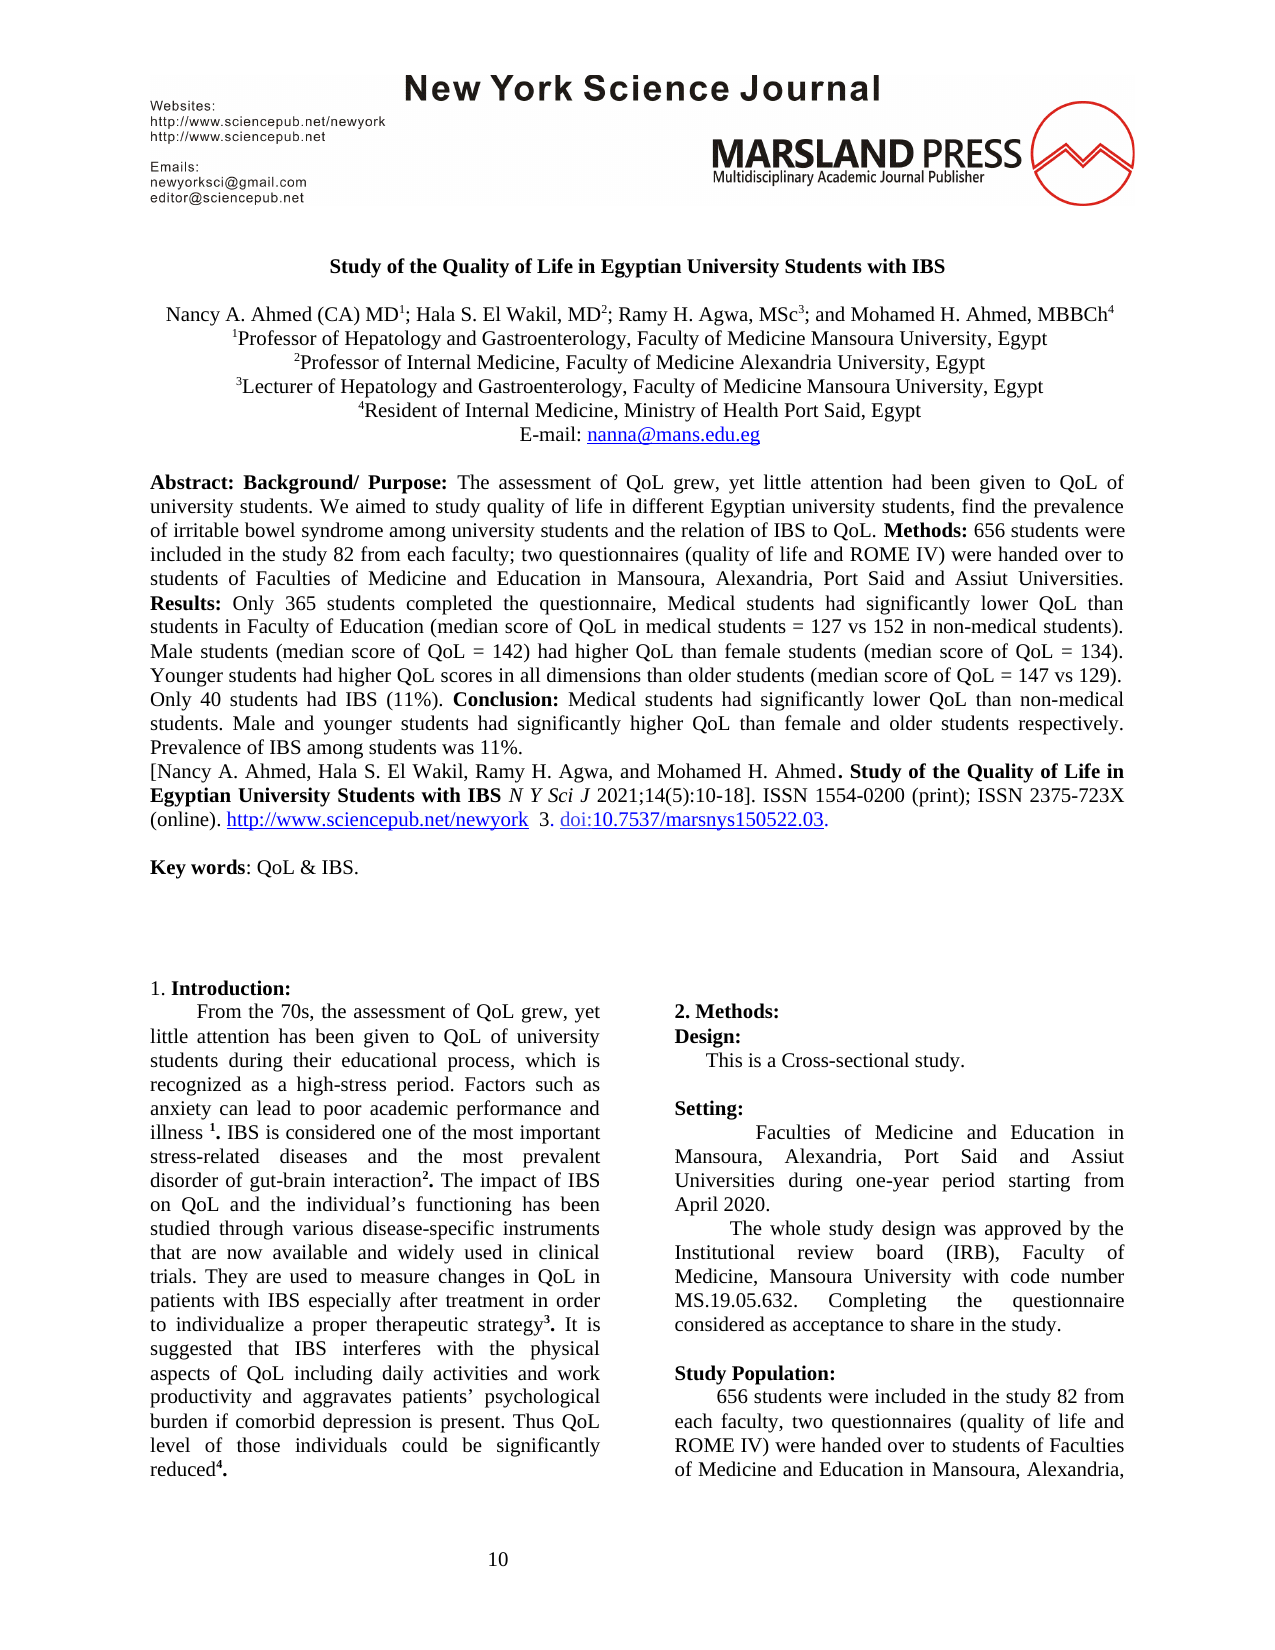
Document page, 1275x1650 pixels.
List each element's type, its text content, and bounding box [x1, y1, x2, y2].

text Study of the Quality of Life in Egyptian University Students with IBS [150, 253, 1125, 278]
text 2Professor of Internal Medicine, Faculty of Medicine Alexandria University, Egypt [150, 350, 1129, 374]
text Study Population: [674, 1360, 1125, 1384]
text 1Professor of Hepatology and Gastroenterology, Faculty of Medicine Mansoura University, Egypt [150, 326, 1129, 350]
text 4Resident of Internal Medicine, Ministry of Health Port Said, Egypt [150, 398, 1129, 422]
text [Nancy A. Ahmed, Hala S. El Wakil, Ramy H. Agwa, and Mohamed H. Ahmed. Study of the Quality of Life in Egyptian University Students with IBS N Y Sci J 2021;14(5):10-18]. ISSN 1554-0200 (print); ISSN 2375-723X (online). http://www.sciencepub.net/newyork 3. doi:10.7537/marsnys150522.03. [150, 759, 1125, 831]
text This is a Cross-sectional study. [674, 1048, 1125, 1072]
text The whole study design was approved by the Institutional review board (IRB), Faculty of Medicine, Mansoura University with code number MS.19.05.632. Completing the questionnaire considered as acceptance to share in the study. [674, 1216, 1125, 1336]
text Design: [674, 1023, 1125, 1048]
text Faculties of Medicine and Education in Mansoura, Alexandria, Port Said and Assiut Universities during one-year period starting from April 2020. [674, 1120, 1125, 1216]
text Setting: [674, 1096, 1125, 1120]
text Nancy A. Ahmed (CA) MD1; Hala S. El Wakil, MD2; Ramy H. Agwa, MSc3; and Mohamed H. Ahmed, MBBCh4 [150, 302, 1129, 326]
text 1. Introduction: [150, 975, 601, 999]
text Key words: QoL & IBS. [150, 855, 1125, 879]
text From the 70s, the assessment of QoL grew, yet little attention has been given to QoL of university students during their educational process, which is recognized as a high-stress period. Factors such as anxiety can lead to poor academic performance and illness 1. IBS is considered one of the most important stress-related diseases and the most prevalent disorder of gut-brain interaction2. The impact of IBS on QoL and the individual’s functioning has been studied through various disease-specific instruments that are now available and widely used in clinical trials. They are used to measure changes in QoL in patients with IBS especially after treatment in order to individualize a proper therapeutic strategy3. It is suggested that IBS interferes with the physical aspects of QoL including daily activities and work productivity and aggravates patients’ psychological burden if comorbid depression is present. Thus QoL level of those individuals could be significantly reduced4. [150, 999, 601, 1481]
picture [150, 75, 1135, 206]
text Abstract: Background/ Purpose: The assessment of QoL grew, yet little attention had been given to QoL of university students. We aimed to study quality of life in different Egyptian university students, find the prevalence of irritable bowel syndrome among university students and the relation of IBS to QoL. Methods: 656 students were included in the study 82 from each faculty; two questionnaires (quality of life and ROME IV) were handed over to students of Faculties of Medicine and Education in Mansoura, Alexandria, Port Said and Assiut Universities. Results: Only 365 students completed the questionnaire, Medical students had significantly lower QoL than students in Faculty of Education (median score of QoL in medical students = 127 vs 152 in non-medical students). Male students (median score of QoL = 142) had higher QoL than female students (median score of QoL = 134). Younger students had higher QoL scores in all dimensions than older students (median score of QoL = 147 vs 129). Only 40 students had IBS (11%). Conclusion: Medical students had significantly lower QoL than non-medical students. Male and younger students had significantly higher QoL than female and older students respectively. Prevalence of IBS among students was 11%. [150, 470, 1125, 759]
text 2. Methods: [674, 999, 1125, 1023]
text E-mail: nanna@mans.edu.eg [150, 422, 1129, 446]
text 3Lecturer of Hepatology and Gastroenterology, Faculty of Medicine Mansoura University, Egypt [150, 374, 1129, 398]
